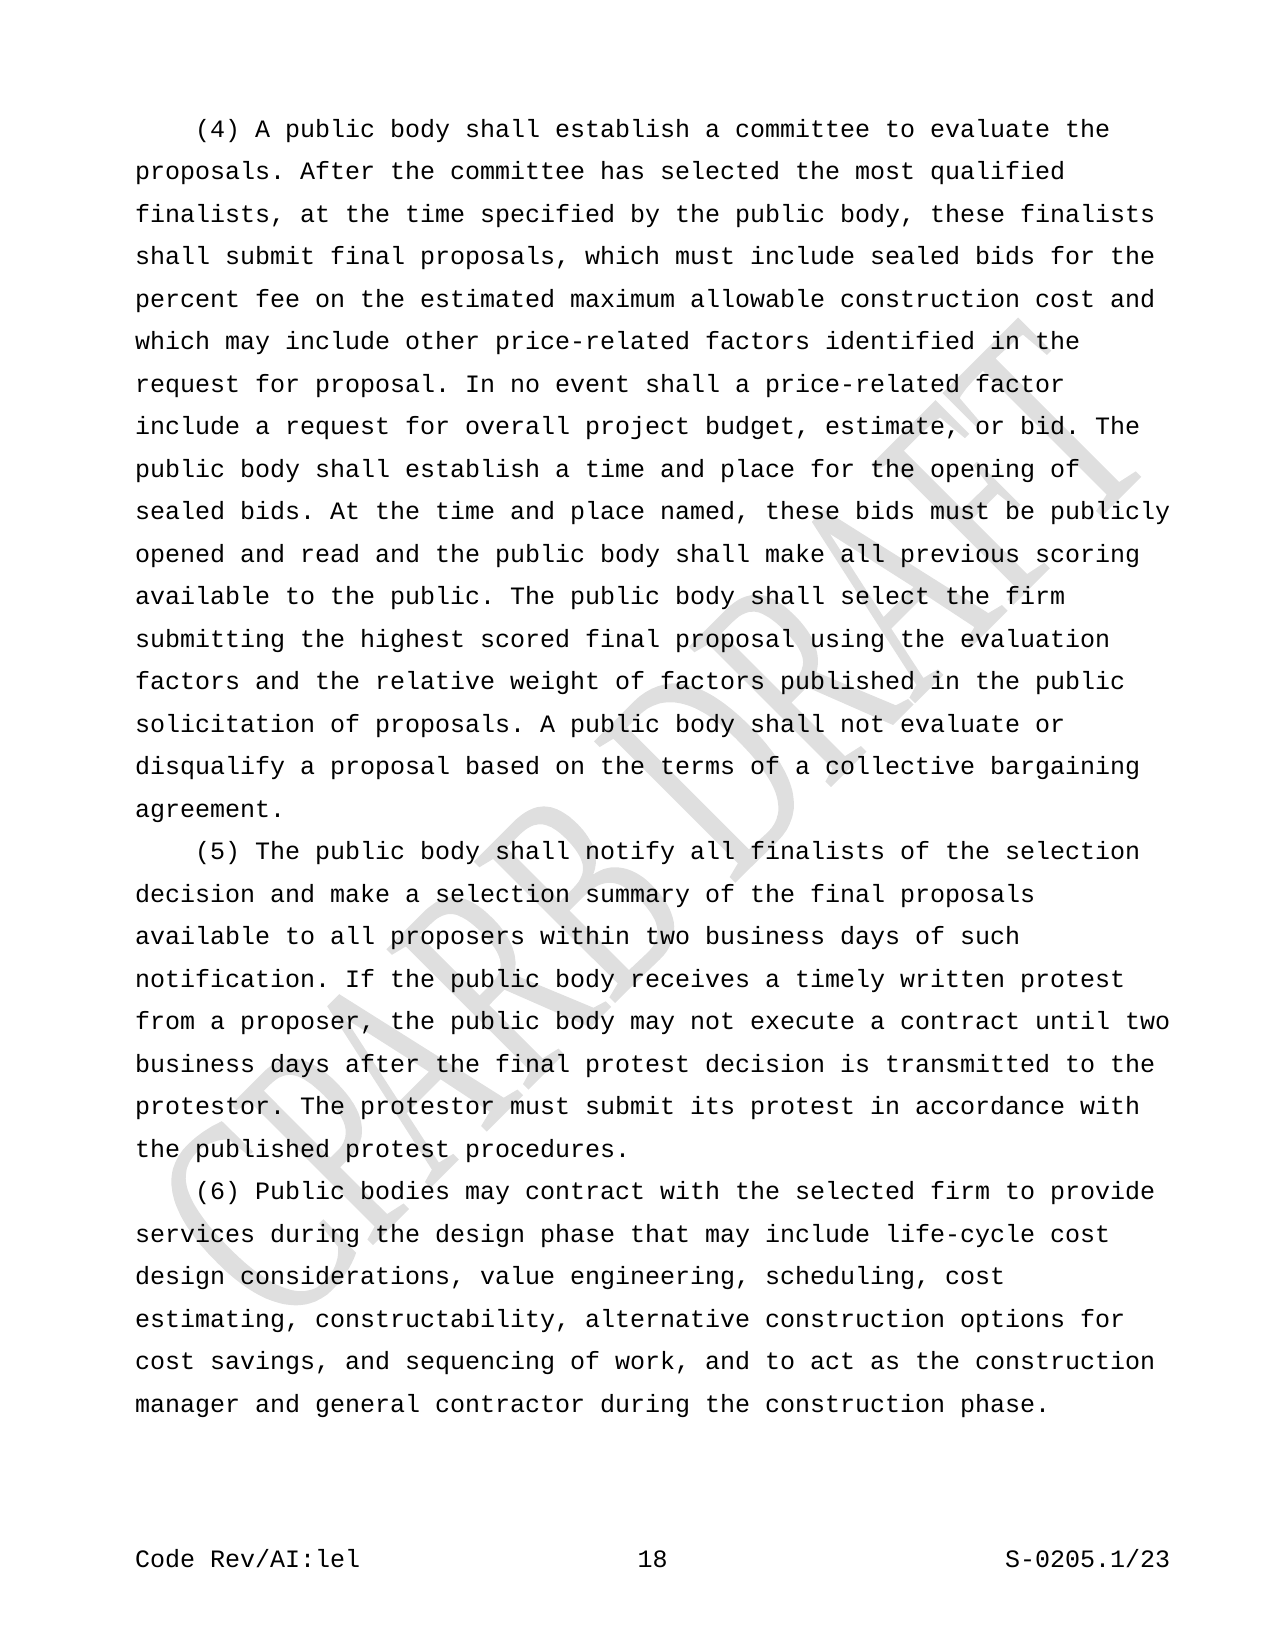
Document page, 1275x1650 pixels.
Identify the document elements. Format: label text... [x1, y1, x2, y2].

text (5) The public body shall notify all finalists of the selection decision and make a selection summary of the final proposals available to all proposers within two business days of such notification. If the public body receives a timely written protest from a proposer, the public body may not execute a contract until two business days after the final protest decision is transmitted to the protestor. The protestor must submit its protest in accordance with the published protest procedures. [135, 826, 1170, 1166]
text (6) Public bodies may contract with the selected firm to provide services during the design phase that may include life-cycle cost design considerations, value engineering, scheduling, cost estimating, constructability, alternative construction options for cost savings, and sequencing of work, and to act as the construction manager and general contractor during the construction phase. [135, 1166, 1170, 1421]
text (4) A public body shall establish a committee to evaluate the proposals. After the committee has selected the most qualified finalists, at the time specified by the public body, these finalists shall submit final proposals, which must include sealed bids for the percent fee on the estimated maximum allowable construction cost and which may include other price-related factors identified in the request for proposal. In no event shall a price-related factor include a request for overall project budget, estimate, or bid. The public body shall establish a time and place for the opening of sealed bids. At the time and place named, these bids must be publicly opened and read and the public body shall make all previous scoring available to the public. The public body shall select the firm submitting the highest scored final proposal using the evaluation factors and the relative weight of factors published in the public solicitation of proposals. A public body shall not evaluate or disqualify a proposal based on the terms of a collective bargaining agreement. [135, 103, 1170, 826]
